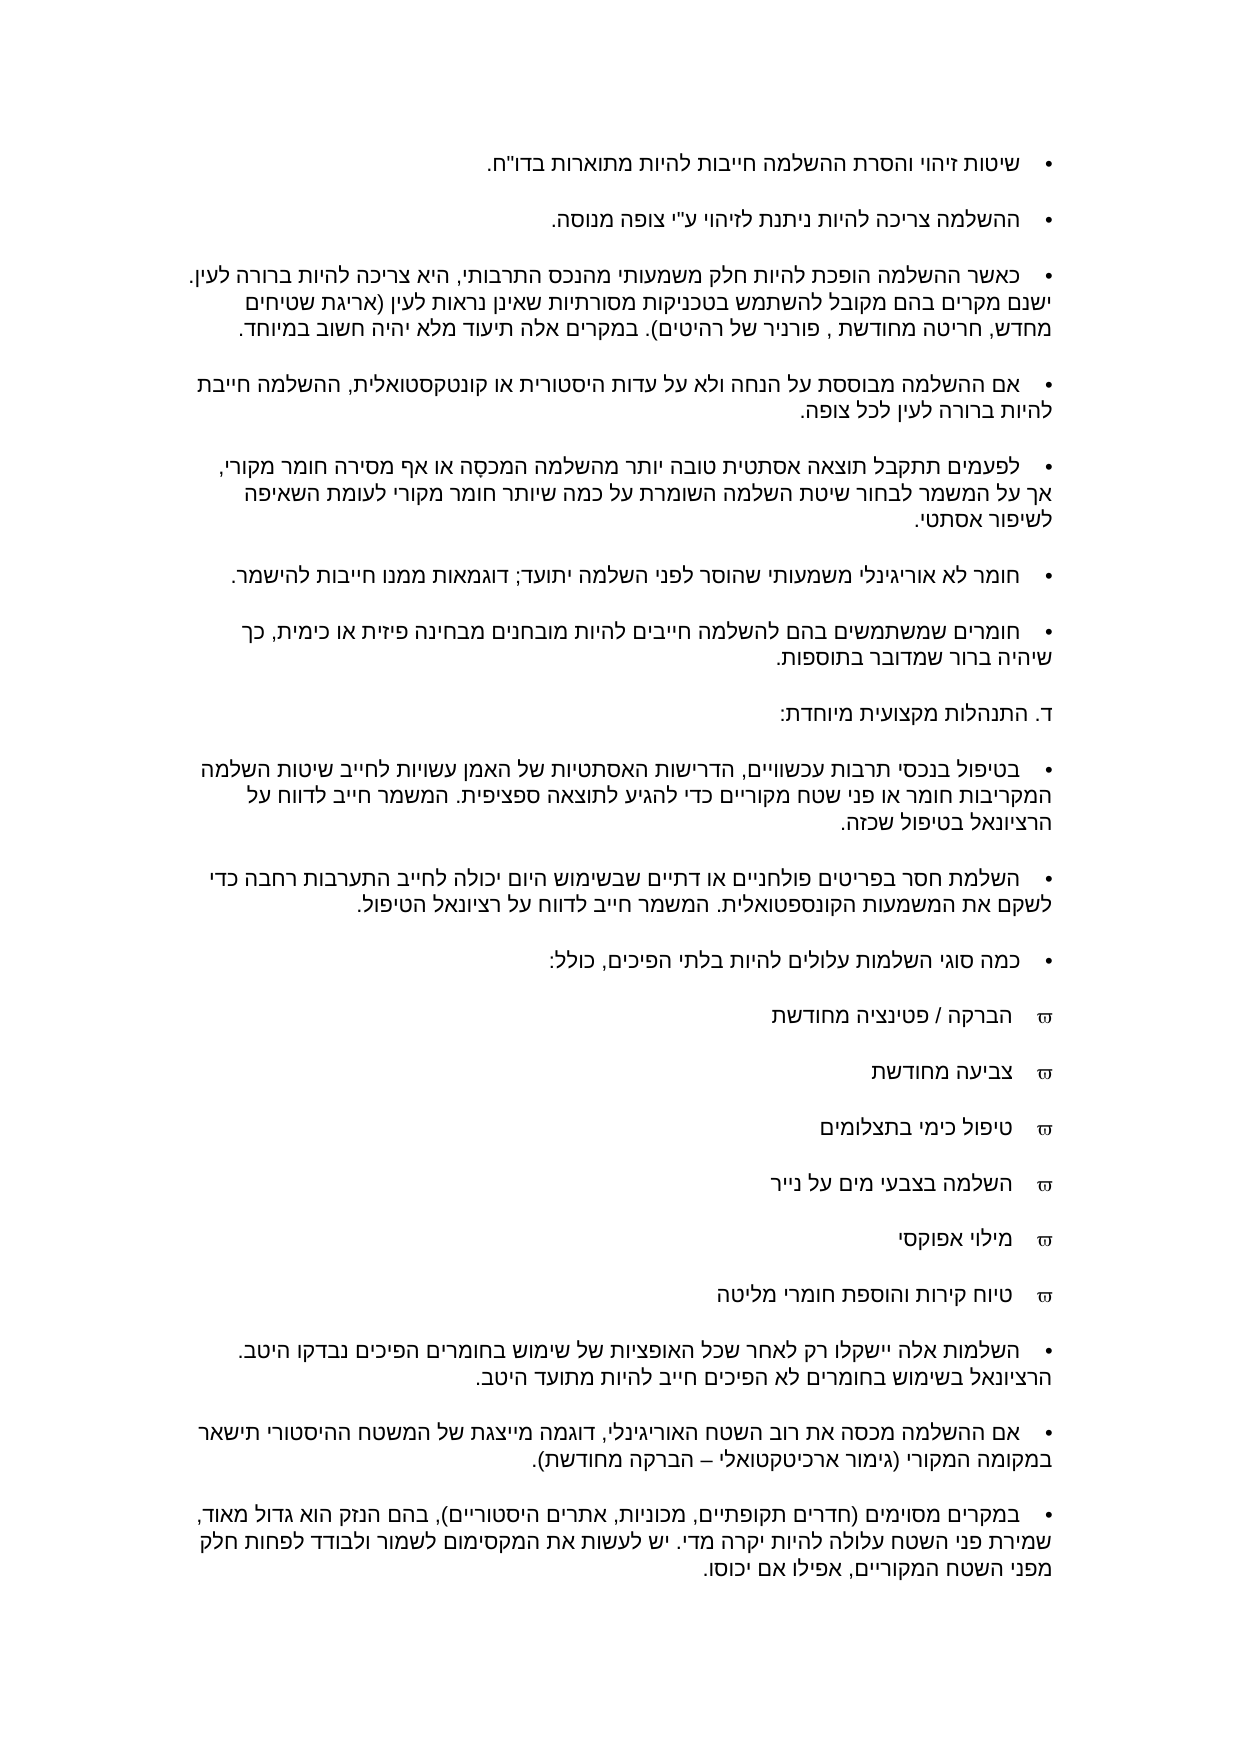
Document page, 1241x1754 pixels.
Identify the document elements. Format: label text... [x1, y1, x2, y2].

text • אם ההשלמה מבוססת על הנחה ולא על עדות היסטורית או קונטקסטואלית, ההשלמה חייבת להיות ברורה לעין לכל צופה. [187, 370, 1053, 423]
text מילוי אפוקסי [187, 1225, 1053, 1252]
text הברקה / פטינציה מחודשת [187, 1002, 1053, 1029]
text • השלמות אלה יישקלו רק לאחר שכל האופציות של שימוש בחומרים הפיכים נבדקו היטב. הרציונאל בשימוש בחומרים לא הפיכים חייב להיות מתועד היטב. [187, 1336, 1053, 1389]
text • כמה סוגי השלמות עלולים להיות בלתי הפיכים, כולל: [187, 946, 1053, 973]
text • חומר לא אוריגינלי משמעותי שהוסר לפני השלמה יתועד; דוגמאות ממנו חייבות להישמר. [187, 561, 1053, 588]
text • השלמת חסר בפריטים פולחניים או דתיים שבשימוש היום יכולה לחייב התערבות רחבה כדי לשקם את המשמעות הקונספטואלית. המשמר חייב לדווח על רציונאל הטיפול. [187, 864, 1053, 917]
text • במקרים מסוימים (חדרים תקופתיים, מכוניות, אתרים היסטוריים), בהם הנזק הוא גדול מאוד, שמירת פני השטח עלולה להיות יקרה מדי. יש לעשות את המקסימום לשמור ולבודד לפחות חלק מפני השטח המקוריים, אפילו אם יכוסו. [187, 1501, 1053, 1581]
text ד. התנהלות מקצועית מיוחדת: [187, 699, 1053, 726]
text • חומרים שמשתמשים בהם להשלמה חייבים להיות מובחנים מבחינה פיזית או כימית, כך שיהיה ברור שמדובר בתוספות. [187, 617, 1053, 670]
text • אם ההשלמה מכסה את רוב השטח האוריגינלי, דוגמה מייצגת של המשטח ההיסטורי תישאר במקומה המקורי (גימור ארכיטקטואלי – הברקה מחודשת). [187, 1419, 1053, 1472]
text טיפול כימי בתצלומים [187, 1113, 1053, 1140]
text • שיטות זיהוי והסרת ההשלמה חייבות להיות מתוארות בדו"ח. [187, 150, 1053, 177]
text טיוח קירות והוספת חומרי מליטה [187, 1281, 1053, 1307]
text • כאשר ההשלמה הופכת להיות חלק משמעותי מהנכס התרבותי, היא צריכה להיות ברורה לעין. ישנם מקרים בהם מקובל להשתמש בטכניקות מסורתיות שאינן נראות לעין (אריגת שטיחים מחדש, חריטה מחודשת , פורניר של רהיטים). במקרים אלה תיעוד מלא יהיה חשוב במיוחד. [187, 261, 1053, 341]
text • ההשלמה צריכה להיות ניתנת לזיהוי ע"י צופה מנוסה. [187, 206, 1053, 232]
text צביעה מחודשת [187, 1058, 1053, 1084]
text השלמה בצבעי מים על נייר [187, 1169, 1053, 1196]
text • לפעמים תתקבל תוצאה אסתטית טובה יותר מהשלמה המכסָה או אף מסירה חומר מקורי, אך על המשמר לבחור שיטת השלמה השומרת על כמה שיותר חומר מקורי לעומת השאיפה לשיפור אסתטי. [187, 453, 1053, 532]
text • בטיפול בנכסי תרבות עכשוויים, הדרישות האסתטיות של האמן עשויות לחייב שיטות השלמה המקריבות חומר או פני שטח מקוריים כדי להגיע לתוצאה ספציפית. המשמר חייב לדווח על הרציונאל בטיפול שכזה. [187, 755, 1053, 835]
